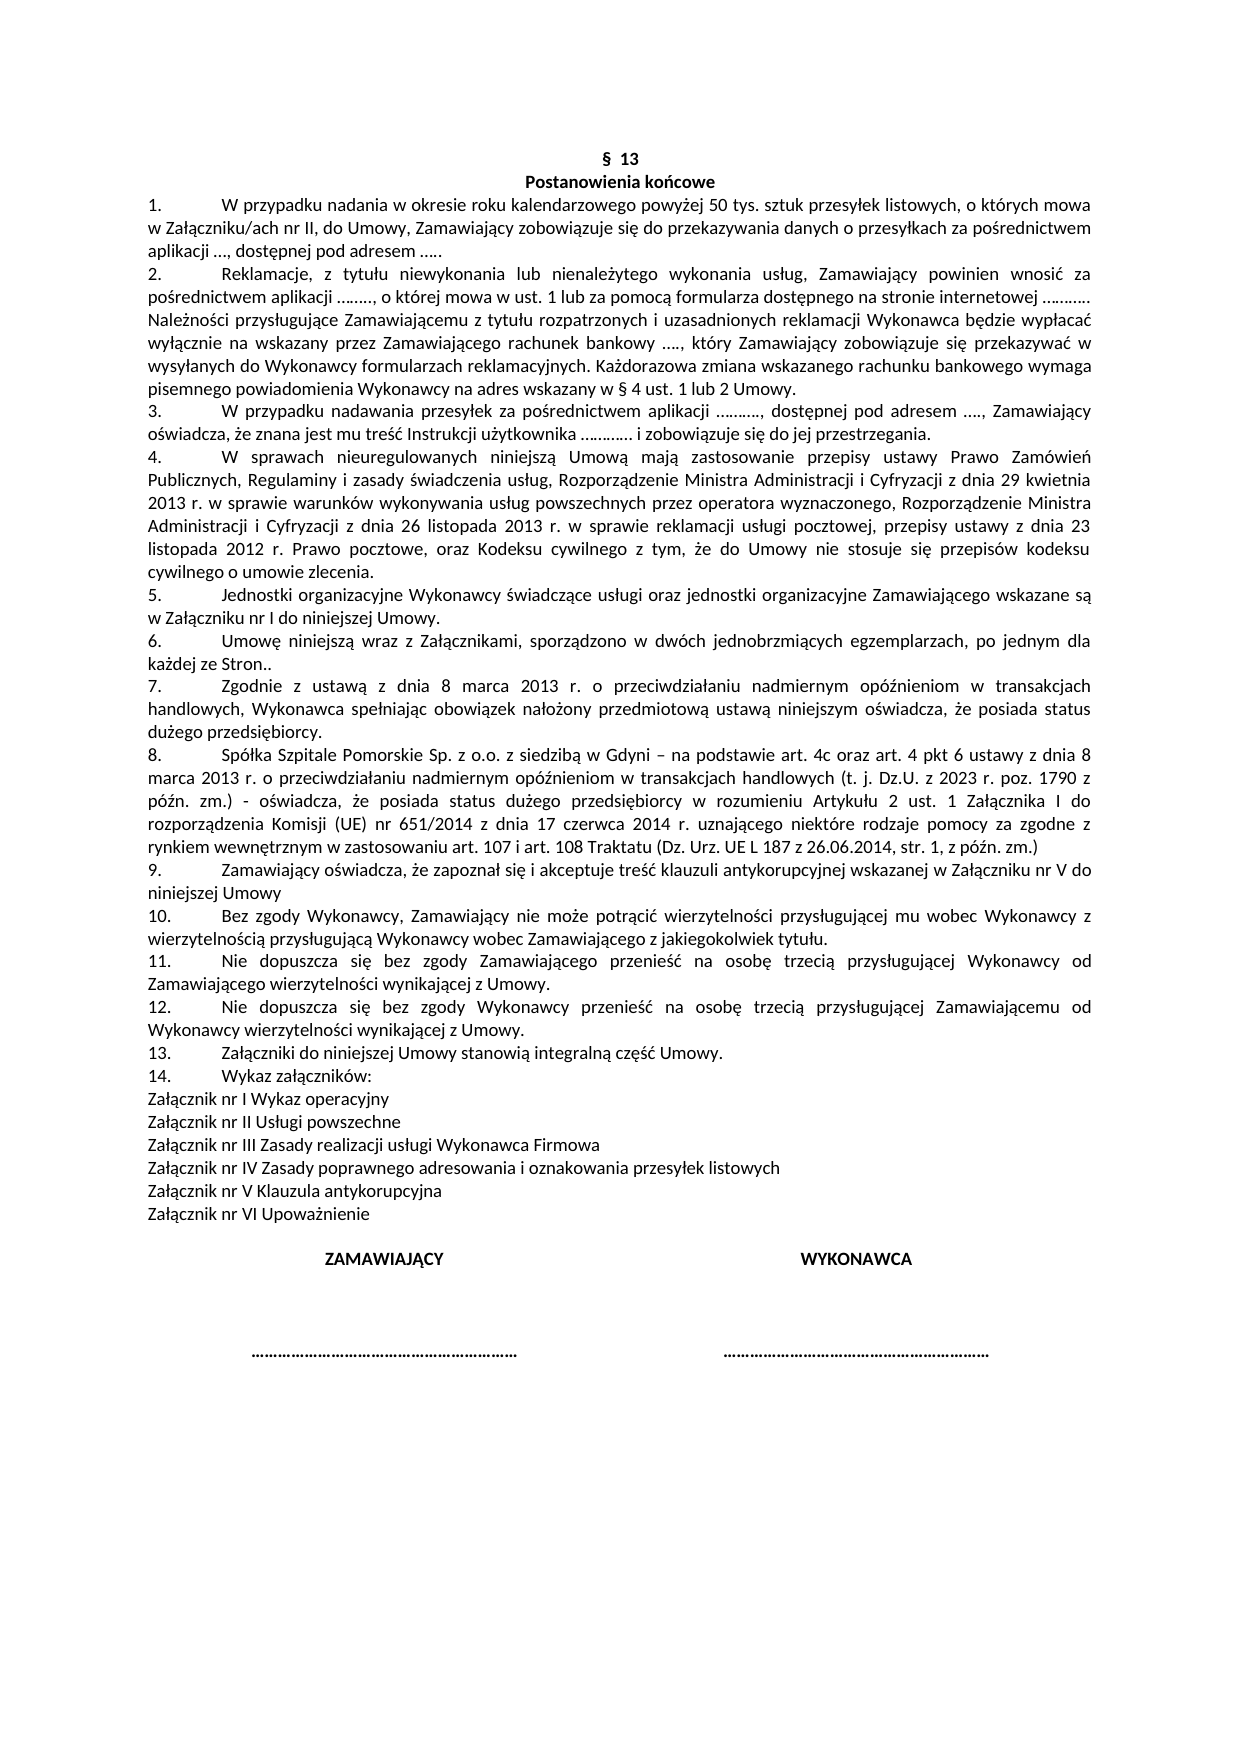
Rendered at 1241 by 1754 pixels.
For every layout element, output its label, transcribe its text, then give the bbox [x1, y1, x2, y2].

text 3. W przypadku nadawania przesyłek za pośrednictwem aplikacji ………., dostępnej pod adresem …., Zamawiający oświadcza, że znana jest mu treść Instrukcji użytkownika ………… i zobowiązuje się do jej przestrzegania. [148, 400, 1093, 446]
text 13. Załączniki do niniejszej Umowy stanowią integralną część Umowy. [148, 1041, 1093, 1064]
table_cell …………………………………………………… [620, 1316, 1092, 1385]
text 6. Umowę niniejszą wraz z Załącznikami, sporządzono w dwóch jednobrzmiących egzemplarzach, po jednym dla każdej ze Stron.. [148, 629, 1093, 675]
text Postanowienia końcowe [148, 171, 1093, 193]
text § 13 [148, 148, 1093, 171]
text Załącznik nr VI Upoważnienie [148, 1202, 1093, 1225]
text 8. Spółka Szpitale Pomorskie Sp. z o.o. z siedzibą w Gdyni – na podstawie art. 4c oraz art. 4 pkt 6 ustawy z dnia 8 marca 2013 r. o przeciwdziałaniu nadmiernym opóźnieniom w transakcjach handlowych (t. j. Dz.U. z 2023 r. poz. 1790 z późn. zm.) - oświadcza, że posiada status dużego przedsiębiorcy w rozumieniu Artykułu 2 ust. 1 Załącznika I do rozporządzenia Komisji (UE) nr 651/2014 z dnia 17 czerwca 2014 r. uznającego niektóre rodzaje pomocy za zgodne z rynkiem wewnętrznym w zastosowaniu art. 107 i art. 108 Traktatu (Dz. Urz. UE L 187 z 26.06.2014, str. 1, z późn. zm.) [148, 743, 1093, 858]
text Załącznik nr V Klauzula antykorupcyjna [148, 1179, 1093, 1202]
text 7. Zgodnie z ustawą z dnia 8 marca 2013 r. o przeciwdziałaniu nadmiernym opóźnieniom w transakcjach handlowych, Wykonawca spełniając obowiązek nałożony przedmiotową ustawą niniejszym oświadcza, że posiada status dużego przedsiębiorcy. [148, 675, 1093, 743]
table_header WYKONAWCA [620, 1248, 1092, 1316]
text Załącznik nr II Usługi powszechne [148, 1110, 1093, 1133]
text 2. Reklamacje, z tytułu niewykonania lub nienależytego wykonania usług, Zamawiający powinien wnosić za pośrednictwem aplikacji …….., o której mowa w ust. 1 lub za pomocą formularza dostępnego na stronie internetowej ……….. Należności przysługujące Zamawiającemu z tytułu rozpatrzonych i uzasadnionych reklamacji Wykonawca będzie wypłacać wyłącznie na wskazany przez Zamawiającego rachunek bankowy …., który Zamawiający zobowiązuje się przekazywać w wysyłanych do Wykonawcy formularzach reklamacyjnych. Każdorazowa zmiana wskazanego rachunku bankowego wymaga pisemnego powiadomienia Wykonawcy na adres wskazany w § 4 ust. 1 lub 2 Umowy. [148, 262, 1093, 400]
text 5. Jednostki organizacyjne Wykonawcy świadczące usługi oraz jednostki organizacyjne Zamawiającego wskazane są w Załączniku nr I do niniejszej Umowy. [148, 583, 1093, 629]
text Załącznik nr I Wykaz operacyjny [148, 1087, 1093, 1110]
text 4. W sprawach nieuregulowanych niniejszą Umową mają zastosowanie przepisy ustawy Prawo Zamówień Publicznych, Regulaminy i zasady świadczenia usług, Rozporządzenie Ministra Administracji i Cyfryzacji z dnia 29 kwietnia 2013 r. w sprawie warunków wykonywania usług powszechnych przez operatora wyznaczonego, Rozporządzenie Ministra Administracji i Cyfryzacji z dnia 26 listopada 2013 r. w sprawie reklamacji usługi pocztowej, przepisy ustawy z dnia 23 listopada 2012 r. Prawo pocztowe, oraz Kodeksu cywilnego z tym, że do Umowy nie stosuje się przepisów kodeksu cywilnego o umowie zlecenia. [148, 446, 1093, 583]
text 14. Wykaz załączników: [148, 1064, 1093, 1087]
text 11. Nie dopuszcza się bez zgody Zamawiającego przenieść na osobę trzecią przysługującej Wykonawcy od Zamawiającego wierzytelności wynikającej z Umowy. [148, 950, 1093, 996]
text 1. W przypadku nadania w okresie roku kalendarzowego powyżej 50 tys. sztuk przesyłek listowych, o których mowa w Załączniku/ach nr II, do Umowy, Zamawiający zobowiązuje się do przekazywania danych o przesyłkach za pośrednictwem aplikacji …, dostępnej pod adresem ….. [148, 193, 1093, 262]
table_header ZAMAWIAJĄCY [148, 1248, 620, 1316]
table_cell …………………………………………………… [148, 1316, 620, 1385]
text 9. Zamawiający oświadcza, że zapoznał się i akceptuje treść klauzuli antykorupcyjnej wskazanej w Załączniku nr V do niniejszej Umowy [148, 858, 1093, 904]
text 10. Bez zgody Wykonawcy, Zamawiający nie może potrącić wierzytelności przysługującej mu wobec Wykonawcy z wierzytelnością przysługującą Wykonawcy wobec Zamawiającego z jakiegokolwiek tytułu. [148, 904, 1093, 950]
text Załącznik nr III Zasady realizacji usługi Wykonawca Firmowa [148, 1133, 1093, 1156]
text Załącznik nr IV Zasady poprawnego adresowania i oznakowania przesyłek listowych [148, 1156, 1093, 1179]
text 12. Nie dopuszcza się bez zgody Wykonawcy przenieść na osobę trzecią przysługującej Zamawiającemu od Wykonawcy wierzytelności wynikającej z Umowy. [148, 996, 1093, 1041]
